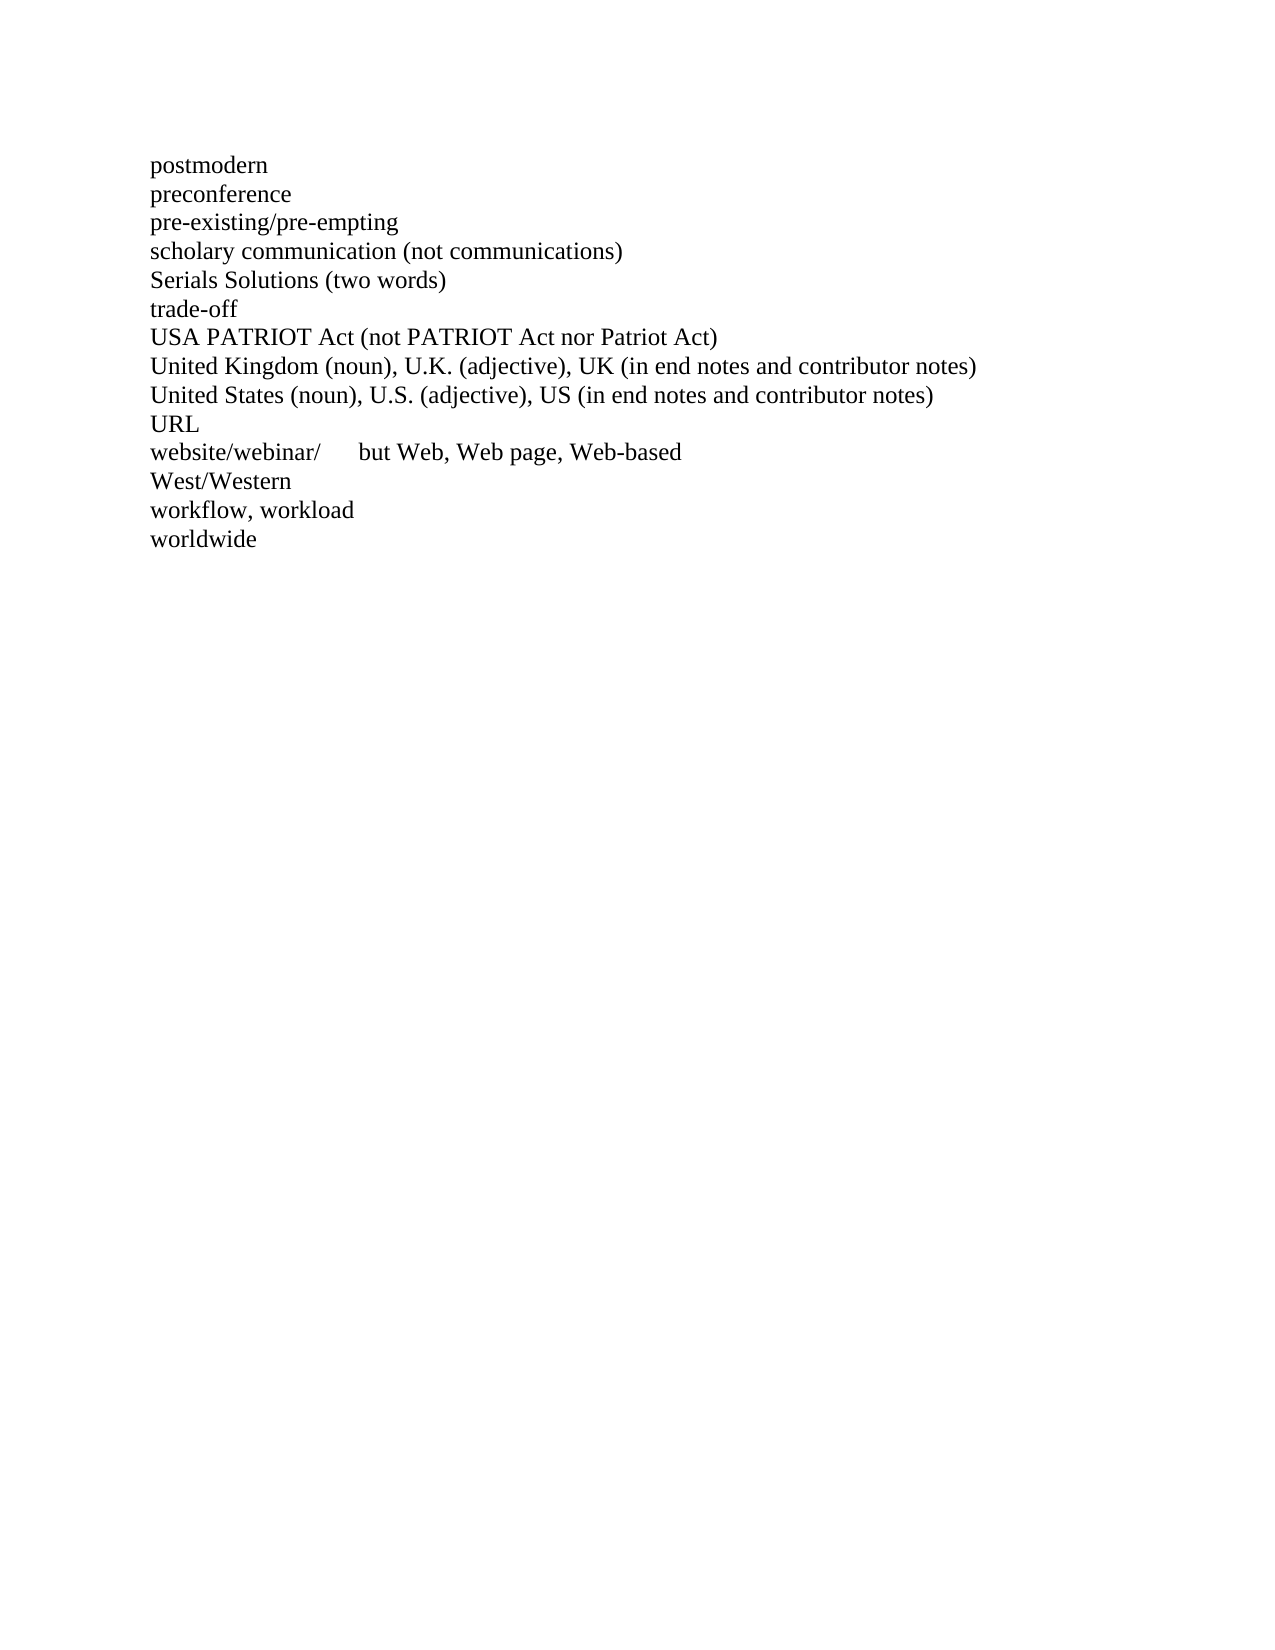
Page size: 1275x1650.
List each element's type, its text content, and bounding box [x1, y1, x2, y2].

text workflow, workload [150, 495, 1125, 524]
text United Kingdom (noun), U.K. (adjective), UK (in end notes and contributor notes) [150, 351, 1125, 380]
text URL [150, 409, 1125, 437]
text West/Western [150, 466, 1125, 495]
text worldwide [150, 524, 1125, 552]
text trade-off [150, 294, 1125, 322]
text website/webinar/ but Web, Web page, Web-based [150, 437, 1125, 466]
text preconference [150, 179, 1125, 207]
text postmodern [150, 150, 1125, 179]
text United States (noun), U.S. (adjective), US (in end notes and contributor notes) [150, 380, 1125, 409]
text Serials Solutions (two words) [150, 265, 1125, 294]
text USA PATRIOT Act (not PATRIOT Act nor Patriot Act) [150, 322, 1125, 351]
